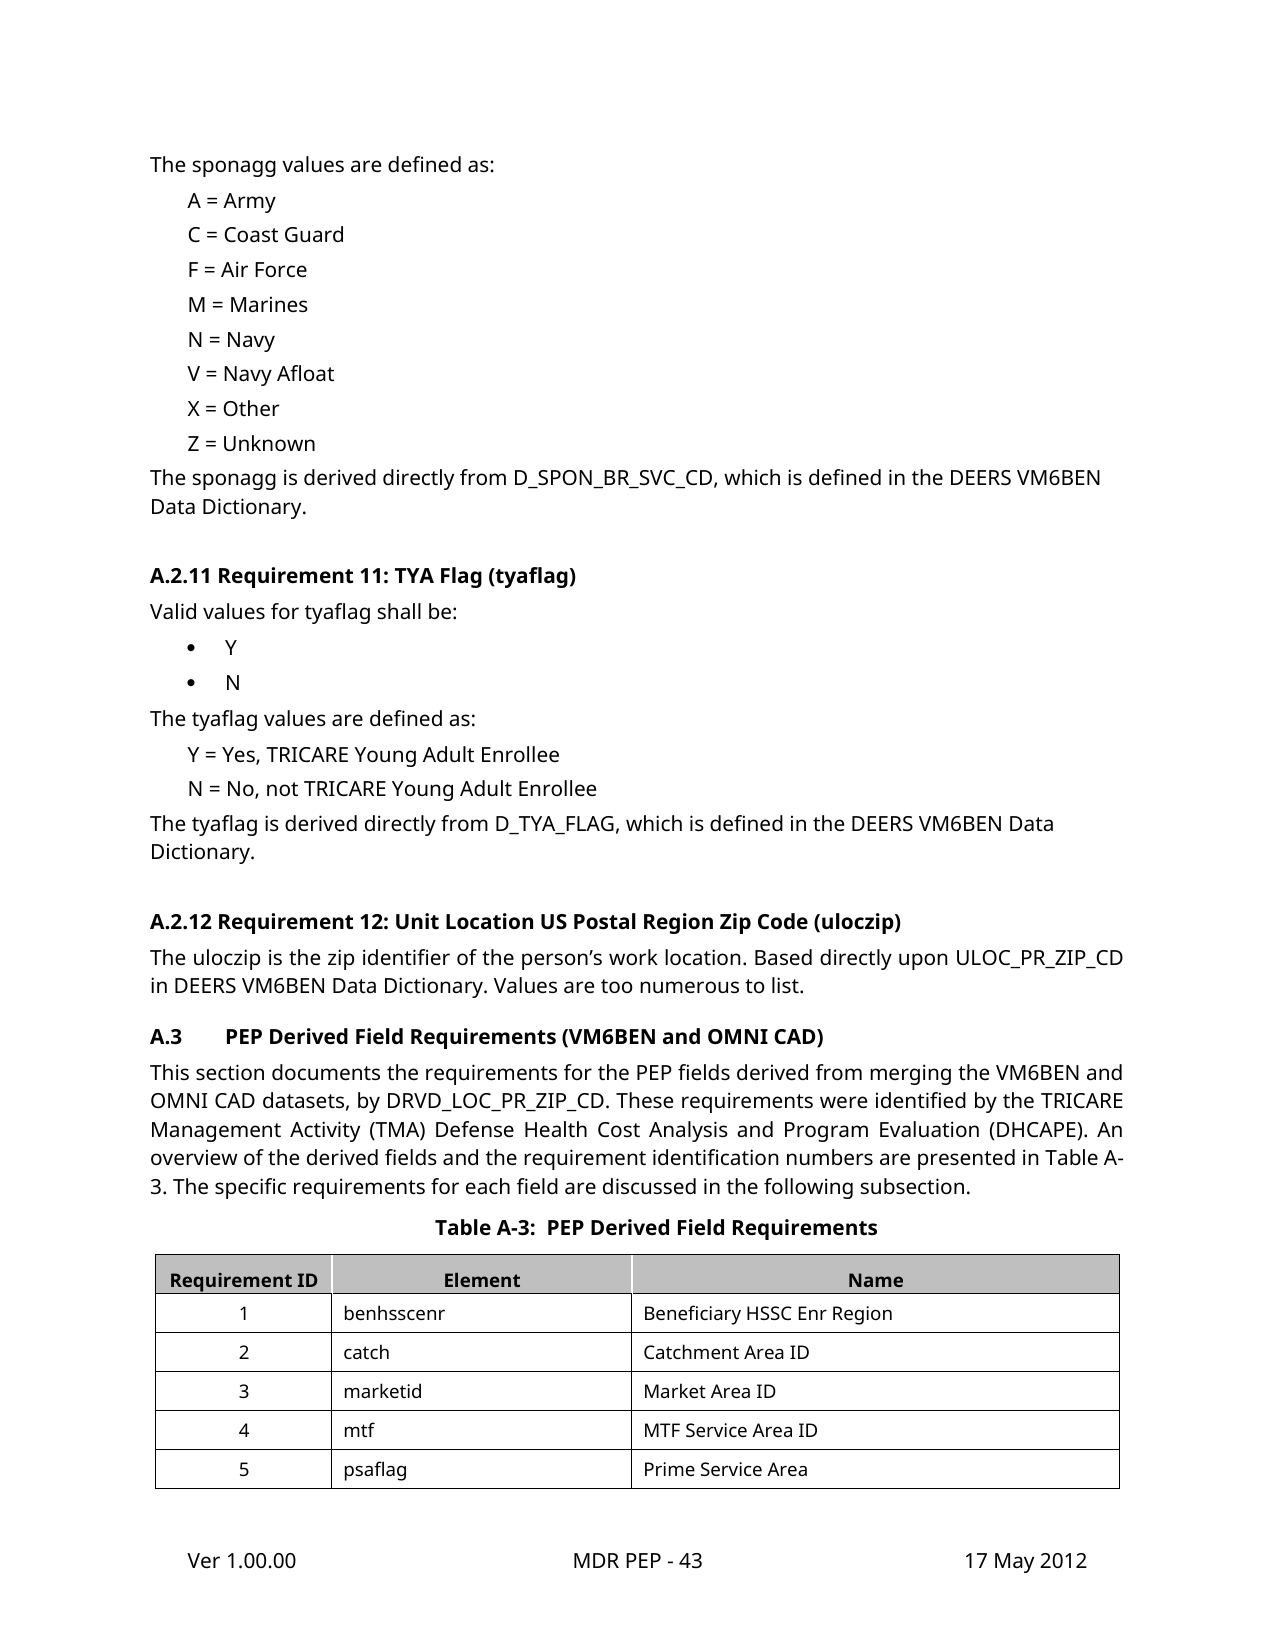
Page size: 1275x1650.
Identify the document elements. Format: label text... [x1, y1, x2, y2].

table_cell Catchment Area ID [632, 1333, 1119, 1371]
table_header Name [633, 1255, 1119, 1293]
table_header Element [333, 1255, 631, 1293]
list N = Navy [187, 325, 1125, 353]
table_cell 4 [156, 1411, 331, 1449]
list F = Air Force [187, 255, 1125, 284]
table_cell Prime Service Area [632, 1450, 1119, 1488]
list The uloczip is the zip identifier of the person’s work location. Based directly upon ULOC_PR_ZIP_CD in DEERS VM6BEN Data Dictionary. Values are too numerous to list. [150, 943, 1125, 1000]
table_cell 2 [156, 1333, 331, 1371]
subtitle A.2.11 Requirement 11: TYA Flag (tyaflag) [150, 561, 1125, 590]
subtitle A.3 PEP Derived Field Requirements (VM6BEN and OMNI CAD) [150, 1022, 1125, 1051]
list A = Army [187, 186, 1125, 214]
text Valid values for tyaflag shall be: [150, 597, 1125, 626]
list C = Coast Guard [187, 221, 1125, 249]
subtitle A.2.12 Requirement 12: Unit Location US Postal Region Zip Code (uloczip) [150, 907, 1125, 935]
table_cell mtf [332, 1411, 631, 1449]
list Z = Unknown [187, 429, 1125, 457]
list Y = Yes, TRICARE Young Adult Enrollee [187, 740, 1125, 768]
table_header Requirement ID [156, 1255, 331, 1293]
text The sponagg values are defined as: [150, 150, 1125, 178]
text N [187, 668, 1125, 696]
list X = Other [187, 394, 1125, 422]
list The sponagg is derived directly from D_SPON_BR_SVC_CD, which is defined in the DEERS VM6BEN Data Dictionary. [150, 463, 1125, 520]
table_cell Market Area ID [632, 1372, 1119, 1410]
table_cell marketid [332, 1372, 631, 1410]
text This section documents the requirements for the PEP fields derived from merging the VM6BEN and OMNI CAD datasets, by DRVD_LOC_PR_ZIP_CD. These requirements were identified by the TRICARE Management Activity (TMA) Defense Health Cost Analysis and Program Evaluation (DHCAPE). An overview of the derived fields and the requirement identification numbers are presented in Table A-3. The specific requirements for each field are discussed in the following subsection. [150, 1058, 1125, 1200]
table_cell Beneficiary HSSC Enr Region [632, 1294, 1119, 1332]
table_cell catch [332, 1333, 631, 1371]
text The tyaflag values are defined as: [150, 704, 1125, 732]
title Table A-3: PEP Derived Field Requirements [187, 1213, 1125, 1241]
list V = Navy Afloat [187, 359, 1125, 388]
table_cell psaflag [332, 1450, 631, 1488]
table_cell 5 [156, 1450, 331, 1488]
table_cell 1 [156, 1294, 331, 1332]
table_cell MTF Service Area ID [632, 1411, 1119, 1449]
list The tyaflag is derived directly from D_TYA_FLAG, which is defined in the DEERS VM6BEN Data Dictionary. [150, 809, 1125, 866]
table_cell 3 [156, 1372, 331, 1410]
table_cell benhsscenr [332, 1294, 631, 1332]
list M = Marines [187, 290, 1125, 318]
list N = No, not TRICARE Young Adult Enrollee [187, 774, 1125, 803]
text Y [187, 633, 1125, 662]
